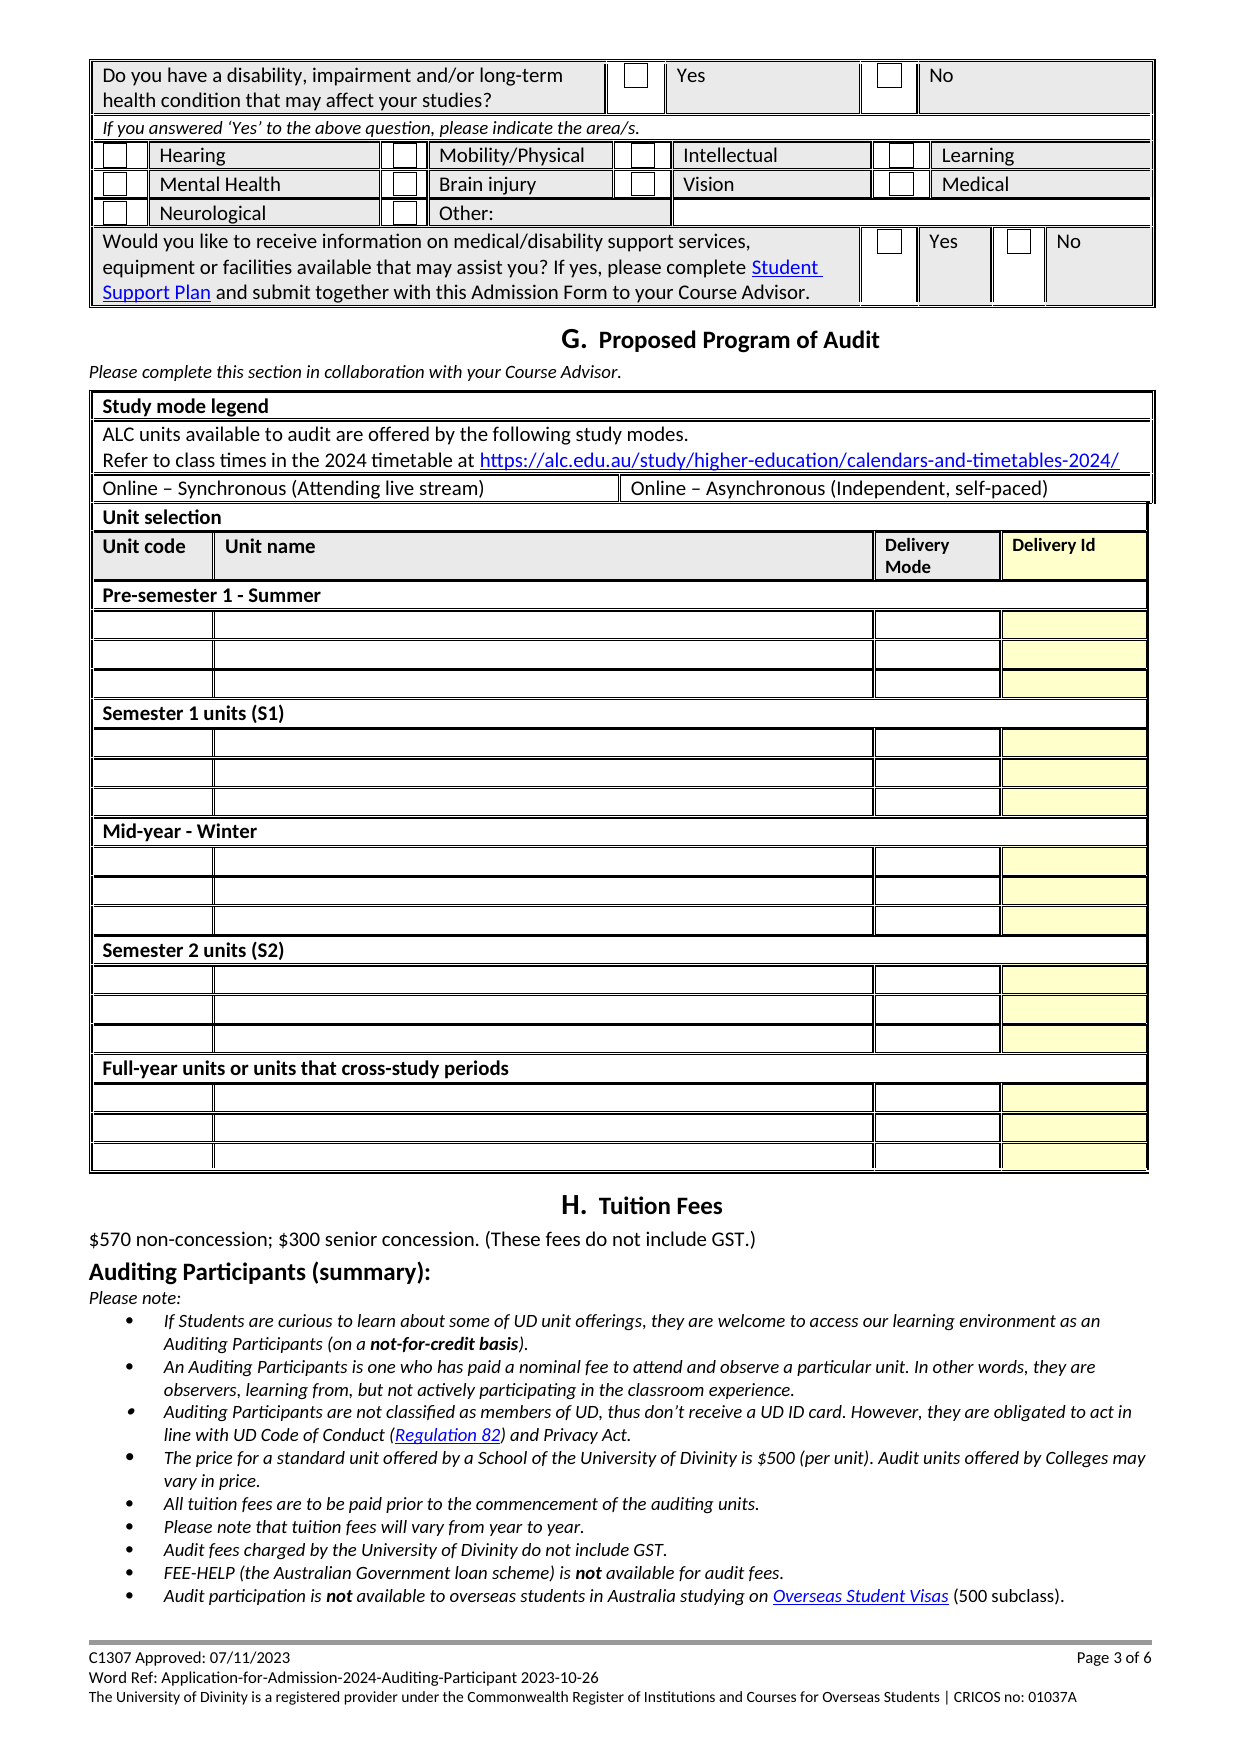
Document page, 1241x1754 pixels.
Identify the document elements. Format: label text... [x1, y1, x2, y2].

table_cell [93, 845, 212, 874]
table_cell [214, 1144, 874, 1170]
table_cell [1003, 996, 1146, 1022]
table_cell [1001, 1144, 1147, 1170]
table_cell [1003, 760, 1146, 786]
table_cell [1003, 848, 1146, 874]
table_cell Semester 2 units (S2) [93, 934, 1146, 963]
table_cell [615, 143, 631, 168]
table_cell [876, 996, 999, 1022]
table_cell [91, 1023, 212, 1052]
table_cell [215, 641, 872, 667]
table_cell [1003, 789, 1146, 815]
table_cell [876, 789, 999, 815]
table_cell [1003, 907, 1146, 934]
table_cell [93, 197, 147, 225]
table_cell Yes [918, 228, 992, 305]
table_cell [890, 144, 913, 167]
table_cell [215, 848, 872, 874]
table_cell [215, 1026, 872, 1052]
table_cell [215, 967, 872, 993]
table_cell [93, 904, 212, 934]
table_cell ALC units available to audit are offered by the following study modes. Refer to class times in the 2024 timetable at https://alc.edu.au/study/higher-education/calendars-and-timetables-2024/ [91, 418, 1154, 472]
table_cell [1003, 641, 1146, 667]
table_cell [394, 144, 416, 167]
table_cell [91, 668, 212, 697]
table_cell [674, 197, 1152, 225]
list An Auditing Participants is one who has paid a nominal fee to attend and observe a particular unit. In other words, they are observers, learning from, but not actively participating in the classroom experience. [126, 1355, 1152, 1401]
table_cell [91, 963, 213, 993]
table_cell [1003, 671, 1146, 697]
list All tuition fees are to be paid prior to the commencement of the auditing units. [126, 1492, 1152, 1515]
subtitle Proposed Program of Audit [561, 321, 1152, 356]
table_cell [91, 139, 148, 168]
table_cell Unit name [215, 533, 872, 579]
table_cell [876, 641, 999, 667]
table_cell Neurological [150, 200, 379, 225]
list Audit participation is not available to overseas students in Australia studying on Overseas Student Visas (500 subclass). [126, 1584, 1152, 1607]
table_cell Intellectual [674, 143, 870, 168]
table_cell Would you like to receive information on medical/disability support services, equipment or facilities available that may assist you? If yes, please complete Student Support Plan and submit together with this Admission Form to your Course Advisor. [93, 225, 860, 305]
table_cell [215, 612, 872, 638]
table_cell [632, 144, 654, 167]
table_cell [215, 730, 872, 756]
table_cell [215, 1115, 872, 1141]
table_cell [215, 1085, 872, 1111]
table_header [606, 62, 665, 113]
table_cell [1003, 1115, 1146, 1141]
table_cell Mobility/Physical [430, 143, 612, 168]
table_cell Unit selection [93, 501, 1146, 529]
text Please note: [89, 1286, 1152, 1309]
table_cell [874, 1144, 1001, 1170]
table_cell [876, 760, 999, 786]
table_cell [215, 878, 872, 904]
table_cell [914, 143, 929, 168]
table_cell [93, 786, 212, 815]
list The price for a standard unit offered by a School of the University of Divinity is $500 (per unit). Audit units offered by Colleges may vary in price. [126, 1447, 1152, 1492]
table_cell [874, 143, 889, 168]
table_cell [876, 1085, 999, 1111]
table_cell Online – Synchronous (Attending live stream) [93, 472, 618, 501]
table_header [860, 60, 918, 113]
table_cell [876, 730, 999, 756]
table_cell [1003, 878, 1146, 904]
table_cell [1003, 730, 1146, 756]
table_cell Online – Asynchronous (Independent, self-paced) [621, 472, 1152, 501]
table_cell Semester 1 units (S1) [93, 697, 1146, 727]
table_cell Learning [930, 139, 1154, 168]
table_cell Mid-year - Winter [91, 815, 1147, 845]
table_cell [876, 967, 999, 993]
table_cell [876, 848, 999, 874]
table_header No [918, 62, 1152, 113]
table_cell [1003, 1026, 1146, 1052]
table_cell [215, 789, 872, 815]
table_header Do you have a disability, impairment and/or long-term health condition that may affect your studies? [93, 62, 606, 113]
table_cell [860, 226, 918, 305]
table_cell [382, 200, 426, 225]
list Auditing Participants are not classified as members of UD, thus don’t receive a UD ID card. However, they are obligated to act in line with UD Code of Conduct (Regulation 82) and Privacy Act. [126, 1401, 1152, 1447]
table_cell Delivery Mode [876, 533, 999, 579]
table_cell [1003, 1085, 1146, 1111]
table_cell Pre-semester 1 - Summer [93, 579, 1146, 608]
table_cell Hearing [150, 143, 379, 168]
table_cell [876, 907, 999, 934]
text $570 non-concession; $300 senior concession. (These fees do not include GST.) [89, 1226, 1152, 1251]
table_cell [91, 875, 212, 904]
table_cell Medical [932, 168, 1152, 197]
table_cell [93, 638, 212, 667]
table_cell [876, 1026, 999, 1052]
list Audit fees charged by the University of Divinity do not include GST. [126, 1538, 1152, 1561]
table_cell [876, 1115, 999, 1141]
table_cell Brain injury [430, 171, 612, 197]
table_cell Full-year units or units that cross-study periods [93, 1052, 1146, 1082]
table_header Yes [665, 60, 860, 113]
table_cell [876, 612, 999, 638]
table_cell [1003, 967, 1146, 993]
table_cell [93, 727, 212, 756]
table_cell Other: [430, 200, 670, 225]
table_cell Delivery Id [1003, 533, 1146, 579]
table_cell [91, 608, 213, 638]
table_cell [417, 143, 426, 168]
table_cell [93, 168, 147, 197]
table_cell [615, 171, 670, 197]
table_cell [215, 996, 872, 1022]
table_cell [93, 1111, 212, 1141]
table_cell Vision [674, 171, 870, 197]
table_cell [382, 143, 393, 168]
table_cell Unit code [91, 530, 212, 579]
list FEE-HELP (the Australian Government loan scheme) is not available for audit fees. [126, 1561, 1152, 1584]
table_cell If you answered ‘Yes’ to the above question, please indicate the area/s. [93, 113, 1152, 139]
list If Students are curious to learn about some of UD unit offerings, they are welcome to access our learning environment as an Auditing Participants (on a not-for-credit basis). [126, 1309, 1152, 1355]
table_cell [876, 671, 999, 697]
list Please note that tuition fees will vary from year to year. [126, 1515, 1152, 1538]
subtitle Tuition Fees [561, 1186, 1152, 1222]
table_cell [655, 143, 670, 168]
table_cell [874, 171, 929, 197]
table_cell Mental Health [150, 171, 379, 197]
table_cell [992, 228, 1045, 305]
subtitle Auditing Participants (summary): [89, 1256, 1152, 1286]
text Please complete this section in collaboration with your Course Advisor. [89, 360, 1152, 383]
table_header Study mode legend [93, 393, 1152, 418]
table_cell [876, 878, 999, 904]
table_cell [93, 756, 212, 786]
table_cell [1003, 612, 1146, 638]
table_cell [215, 671, 872, 697]
table_cell [93, 993, 212, 1022]
table_cell [93, 1141, 213, 1170]
table_cell No [1045, 225, 1152, 305]
table_cell [215, 907, 872, 934]
table_cell [382, 171, 426, 197]
table_cell [93, 1082, 212, 1111]
table_cell [215, 760, 872, 786]
